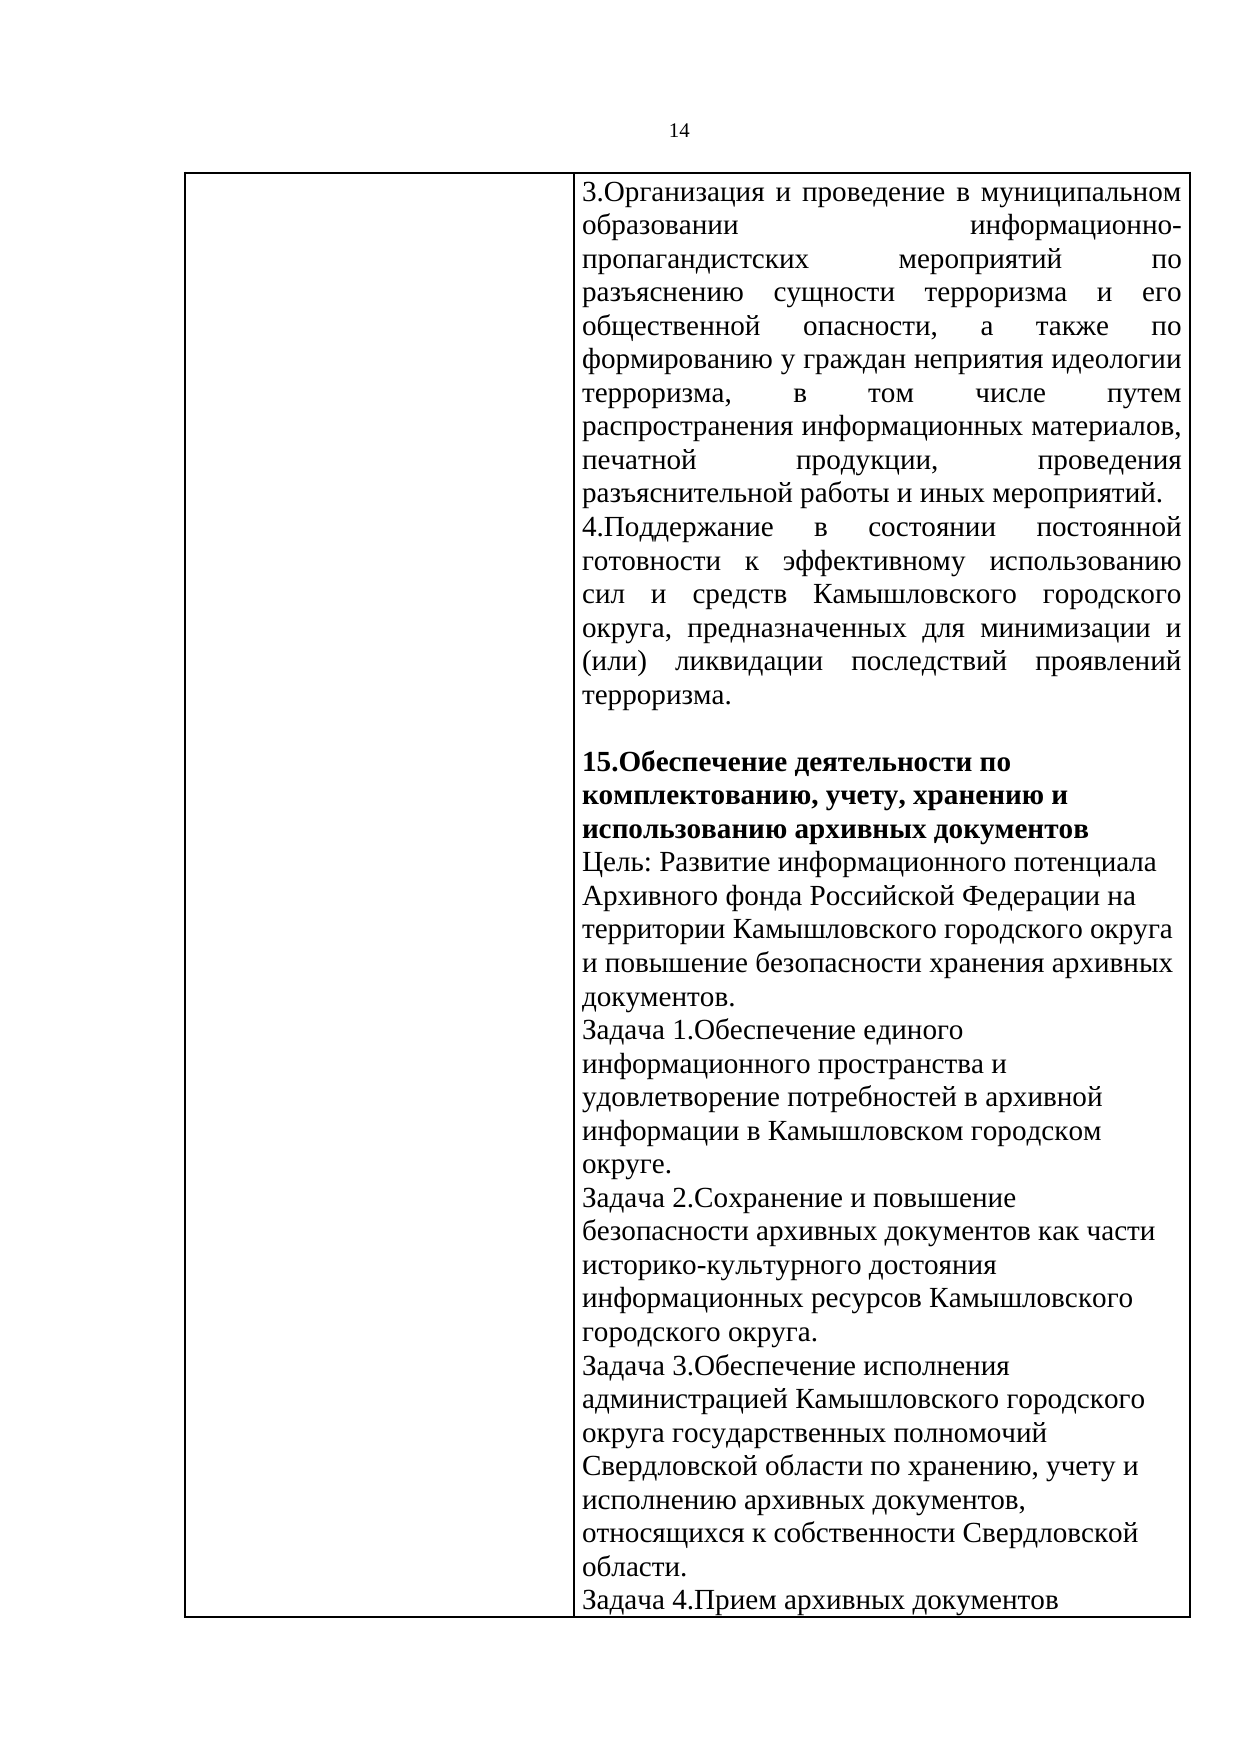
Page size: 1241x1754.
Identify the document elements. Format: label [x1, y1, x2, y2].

table_cell [575, 174, 1189, 1616]
table_cell [186, 174, 573, 1616]
